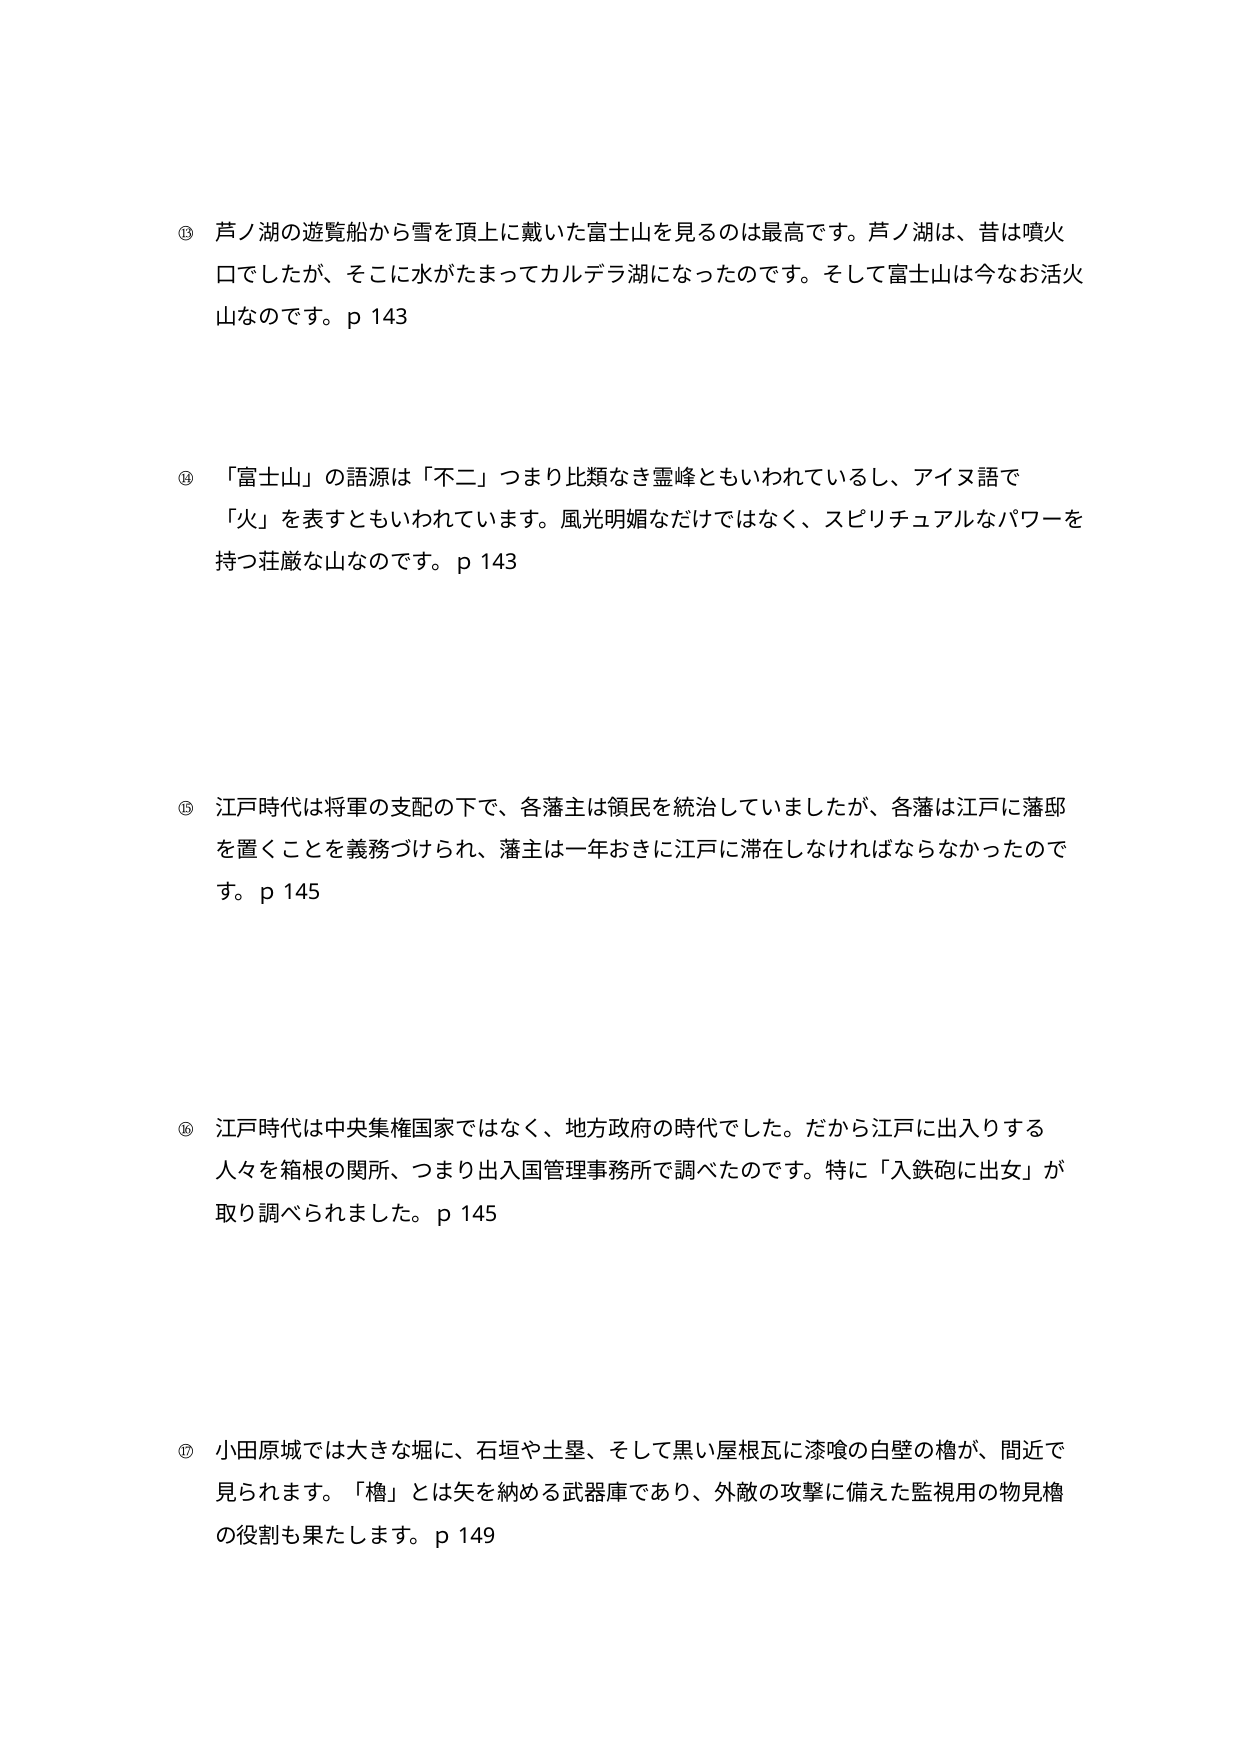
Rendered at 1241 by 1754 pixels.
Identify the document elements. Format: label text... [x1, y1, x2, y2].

list 江戸時代は将軍の支配の下で、各藩主は領民を統治していましたが、各藩は江戸に藩邸を置くことを義務づけられ、藩主は一年おきに江戸に滞在しなければならなかったのです。ｐ145 [177, 789, 1085, 906]
list 芦ノ湖の遊覧船から雪を頂上に戴いた富士山を見るのは最高です。芦ノ湖は、昔は噴火口でしたが、そこに水がたまってカルデラ湖になったのです。そして富士山は今なお活火山なのです。ｐ143 [177, 214, 1085, 331]
list 「富士山」の語源は「不二」つまり比類なき霊峰ともいわれているし、アイヌ語で「火」を表すともいわれています。風光明媚なだけではなく、スピリチュアルなパワーを持つ荘厳な山なのです。ｐ143 [177, 459, 1085, 576]
list 小田原城では大きな堀に、石垣や土塁、そして黒い屋根瓦に漆喰の白壁の櫓が、間近で見られます。「櫓」とは矢を納める武器庫であり、外敵の攻撃に備えた監視用の物見櫓の役割も果たします。ｐ149 [177, 1433, 1085, 1549]
list 江戸時代は中央集権国家ではなく、地方政府の時代でした。だから江戸に出入りする人々を箱根の関所、つまり出入国管理事務所で調べたのです。特に「入鉄砲に出女」が取り調べられました。ｐ145 [177, 1111, 1085, 1227]
